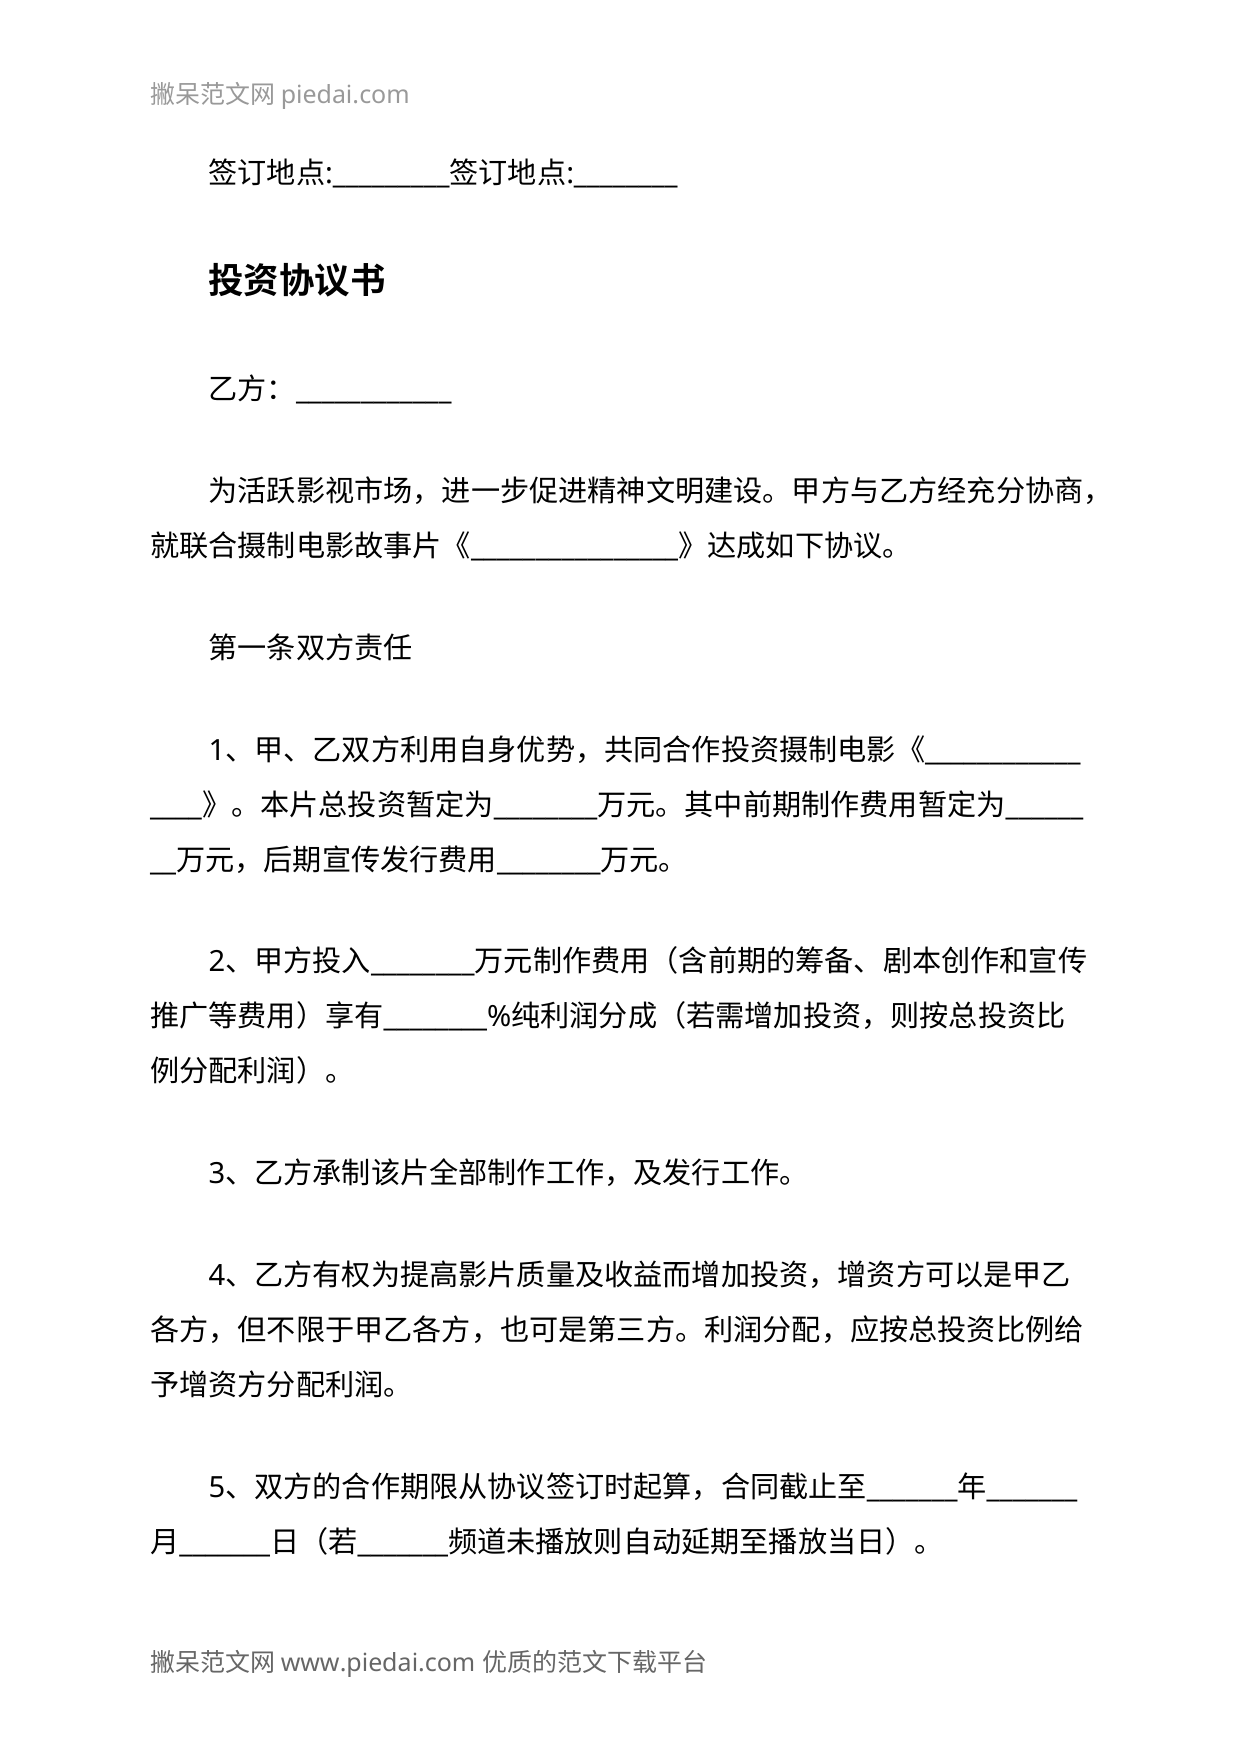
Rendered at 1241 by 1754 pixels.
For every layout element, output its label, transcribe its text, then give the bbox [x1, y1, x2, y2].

text 2、甲方投入________万元制作费用（含前期的筹备、剧本创作和宣传推广等费用）享有________%纯利润分成（若需增加投资，则按总投资比例分配利润）。 [150, 938, 1090, 1090]
text 4、乙方有权为提高影片质量及收益而增加投资，增资方可以是甲乙各方，但不限于甲乙各方，也可是第三方。利润分配，应按总投资比例给予增资方分配利润。 [150, 1252, 1090, 1404]
text 乙方：____________ [150, 365, 1090, 408]
text 为活跃影视市场，进一步促进精神文明建设。甲方与乙方经充分协商，就联合摄制电影故事片《________________》达成如下协议。 [150, 467, 1090, 565]
text 5、双方的合作期限从协议签订时起算，合同截止至_______年_______月_______日（若_______频道未播放则自动延期至播放当日）。 [150, 1463, 1090, 1561]
text 签订地点:_________签订地点:________ [150, 150, 1090, 192]
text 3、乙方承制该片全部制作工作，及发行工作。 [150, 1150, 1090, 1192]
text 第一条双方责任 [150, 624, 1090, 667]
text 1、甲、乙双方利用自身优势，共同合作投资摄制电影《________________》。本片总投资暂定为________万元。其中前期制作费用暂定为________万元，后期宣传发行费用________万元。 [150, 726, 1090, 878]
text 投资协议书 [150, 252, 1090, 303]
